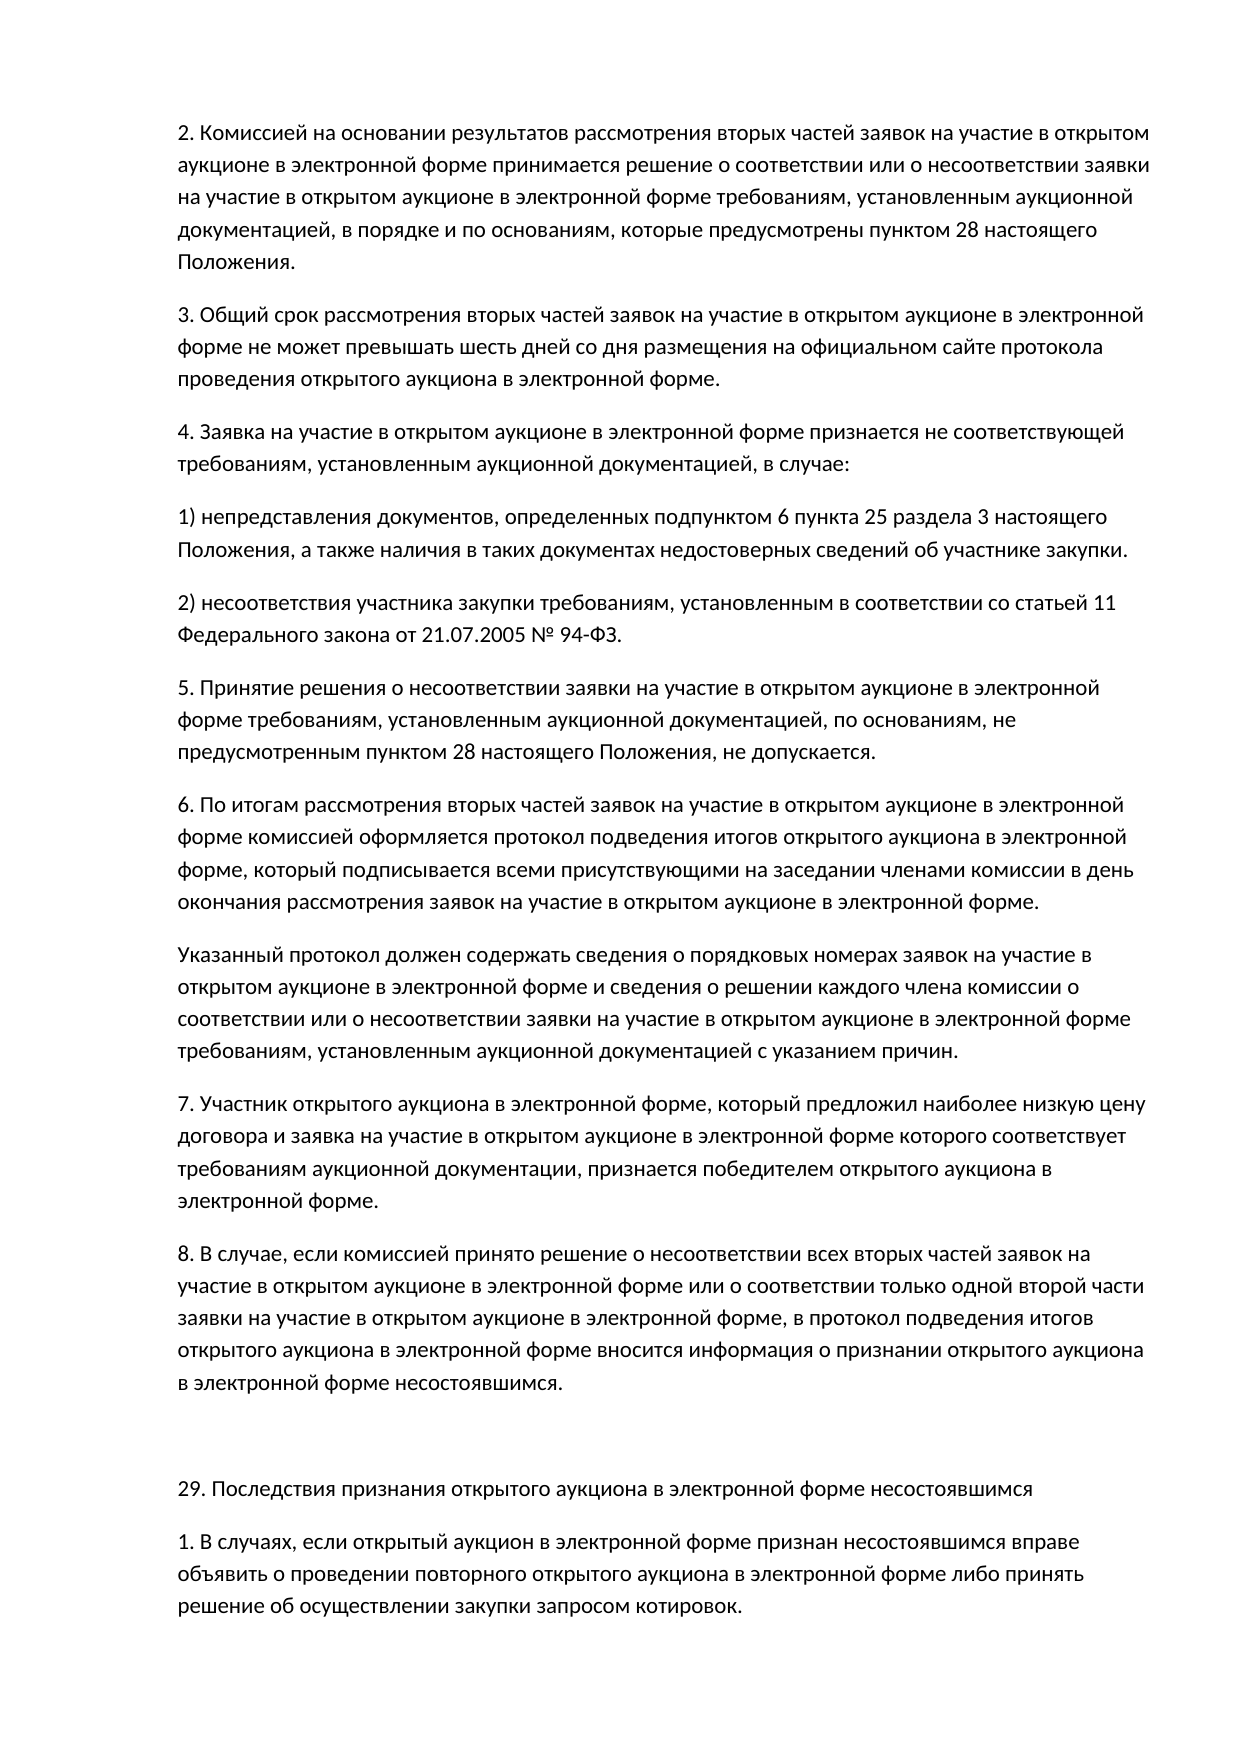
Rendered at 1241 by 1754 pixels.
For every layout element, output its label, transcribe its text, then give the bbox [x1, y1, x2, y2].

text 2) несоответствия участника закупки требованиям, установленным в соответствии со статьей 11 Федерального закона от 21.07.2005 № 94-ФЗ. [177, 588, 1152, 648]
text 5. Принятие решения о несоответствии заявки на участие в открытом аукционе в электронной форме требованиям, установленным аукционной документацией, по основаниям, не предусмотренным пунктом 28 настоящего Положения, не допускается. [177, 673, 1152, 765]
text 1) непредставления документов, определенных подпунктом 6 пункта 25 раздела 3 настоящего Положения, а также наличия в таких документах недостоверных сведений об участнике закупки. [177, 502, 1152, 563]
text 1. В случаях, если открытый аукцион в электронной форме признан несостоявшимся вправе объявить о проведении повторного открытого аукциона в электронной форме либо принять решение об осуществлении закупки запросом котировок. [177, 1527, 1152, 1619]
text 7. Участник открытого аукциона в электронной форме, который предложил наиболее низкую цену договора и заявка на участие в открытом аукционе в электронной форме которого соответствует требованиям аукционной документации, признается победителем открытого аукциона в электронной форме. [177, 1089, 1152, 1214]
text 3. Общий срок рассмотрения вторых частей заявок на участие в открытом аукционе в электронной форме не может превышать шесть дней со дня размещения на официальном сайте протокола проведения открытого аукциона в электронной форме. [177, 300, 1152, 392]
text 6. По итогам рассмотрения вторых частей заявок на участие в открытом аукционе в электронной форме комиссией оформляется протокол подведения итогов открытого аукциона в электронной форме, который подписывается всеми присутствующими на заседании членами комиссии в день окончания рассмотрения заявок на участие в открытом аукционе в электронной форме. [177, 790, 1152, 915]
text Указанный протокол должен содержать сведения о порядковых номерах заявок на участие в открытом аукционе в электронной форме и сведения о решении каждого члена комиссии о соответствии или о несоответствии заявки на участие в открытом аукционе в электронной форме требованиям, установленным аукционной документацией с указанием причин. [177, 940, 1152, 1064]
text 8. В случае, если комиссией принято решение о несоответствии всех вторых частей заявок на участие в открытом аукционе в электронной форме или о соответствии только одной второй части заявки на участие в открытом аукционе в электронной форме, в протокол подведения итогов открытого аукциона в электронной форме вносится информация о признании открытого аукциона в электронной форме несостоявшимся. [177, 1239, 1152, 1396]
text 29. Последствия признания открытого аукциона в электронной форме несостоявшимся [177, 1474, 1152, 1502]
text 2. Комиссией на основании результатов рассмотрения вторых частей заявок на участие в открытом аукционе в электронной форме принимается решение о соответствии или о несоответствии заявки на участие в открытом аукционе в электронной форме требованиям, установленным аукционной документацией, в порядке и по основаниям, которые предусмотрены пунктом 28 настоящего Положения. [177, 118, 1152, 275]
text 4. Заявка на участие в открытом аукционе в электронной форме признается не соответствующей требованиям, установленным аукционной документацией, в случае: [177, 417, 1152, 477]
